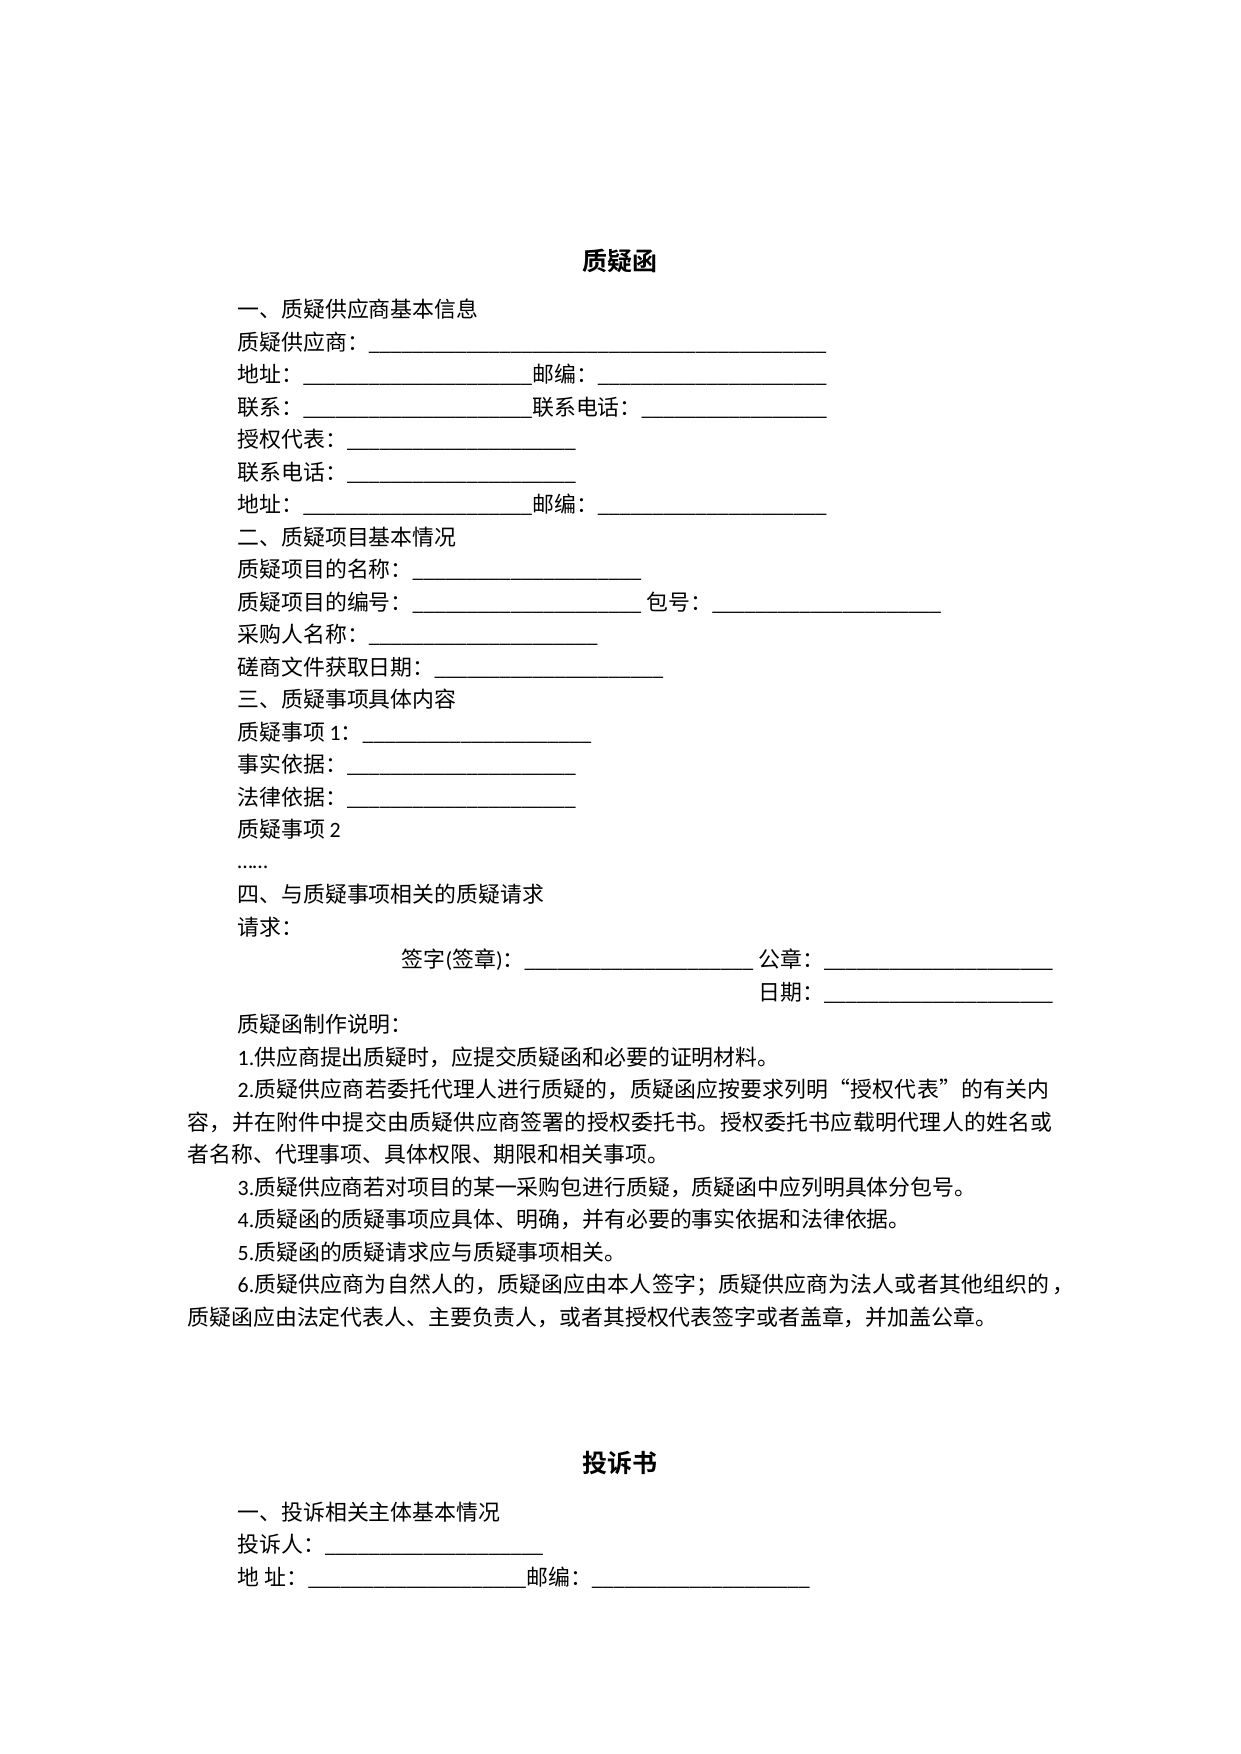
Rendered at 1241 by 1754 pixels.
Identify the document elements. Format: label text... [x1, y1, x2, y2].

text 一、投诉相关主体基本情况 [187, 1494, 1053, 1527]
text 法律依据：_____________________ [187, 779, 1053, 812]
text 地址：_____________________邮编：_____________________ [187, 487, 1053, 519]
text 6.质疑供应商为自然人的，质疑函应由本人签字；质疑供应商为法人或者其他组织的，质疑函应由法定代表人、主要负责人，或者其授权代表签字或者盖章，并加盖公章。 [187, 1267, 1053, 1332]
text 质疑函制作说明： [187, 1007, 1053, 1039]
text 2.质疑供应商若委托代理人进行质疑的，质疑函应按要求列明“授权代表”的有关内容，并在附件中提交由质疑供应商签署的授权委托书。授权委托书应载明代理人的姓名或者名称、代理事项、具体权限、期限和相关事项。 [187, 1072, 1053, 1169]
text 质疑项目的编号：_____________________ 包号：_____________________ [187, 584, 1053, 617]
text 质疑项目的名称：_____________________ [187, 552, 1053, 584]
text 地址：_____________________邮编：_____________________ [187, 357, 1053, 389]
text 磋商文件获取日期：_____________________ [187, 649, 1053, 682]
text 联系：_____________________联系电话：_________________ [187, 389, 1053, 422]
text 三、质疑事项具体内容 [187, 682, 1053, 714]
text 质疑事项2 [187, 812, 1053, 844]
text 事实依据：_____________________ [187, 747, 1053, 779]
text 1.供应商提出质疑时，应提交质疑函和必要的证明材料。 [187, 1039, 1053, 1072]
text 授权代表：_____________________ [187, 422, 1053, 454]
text 请求： [187, 909, 1053, 942]
text 联系电话：_____________________ [187, 454, 1053, 487]
text 采购人名称：_____________________ [187, 617, 1053, 649]
text 日期：_____________________ [187, 974, 1053, 1007]
text 4.质疑函的质疑事项应具体、明确，并有必要的事实依据和法律依据。 [187, 1202, 1053, 1234]
text 签字(签章)：_____________________ 公章：_____________________ [187, 942, 1053, 974]
text 3.质疑供应商若对项目的某一采购包进行质疑，质疑函中应列明具体分包号。 [187, 1169, 1053, 1202]
text 5.质疑函的质疑请求应与质疑事项相关。 [187, 1234, 1053, 1267]
text 二、质疑项目基本情况 [187, 519, 1053, 552]
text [187, 1559, 1053, 1592]
text 质疑事项1：_____________________ [187, 714, 1053, 747]
text 投诉人：____________________ [187, 1527, 1053, 1559]
text 质疑函 [187, 227, 1053, 292]
text 投诉书 [187, 1429, 1053, 1494]
text …… [187, 844, 1053, 877]
text 一、质疑供应商基本信息 [187, 292, 1053, 324]
text 四、与质疑事项相关的质疑请求 [187, 877, 1053, 909]
text 质疑供应商：__________________________________________ [187, 324, 1053, 357]
